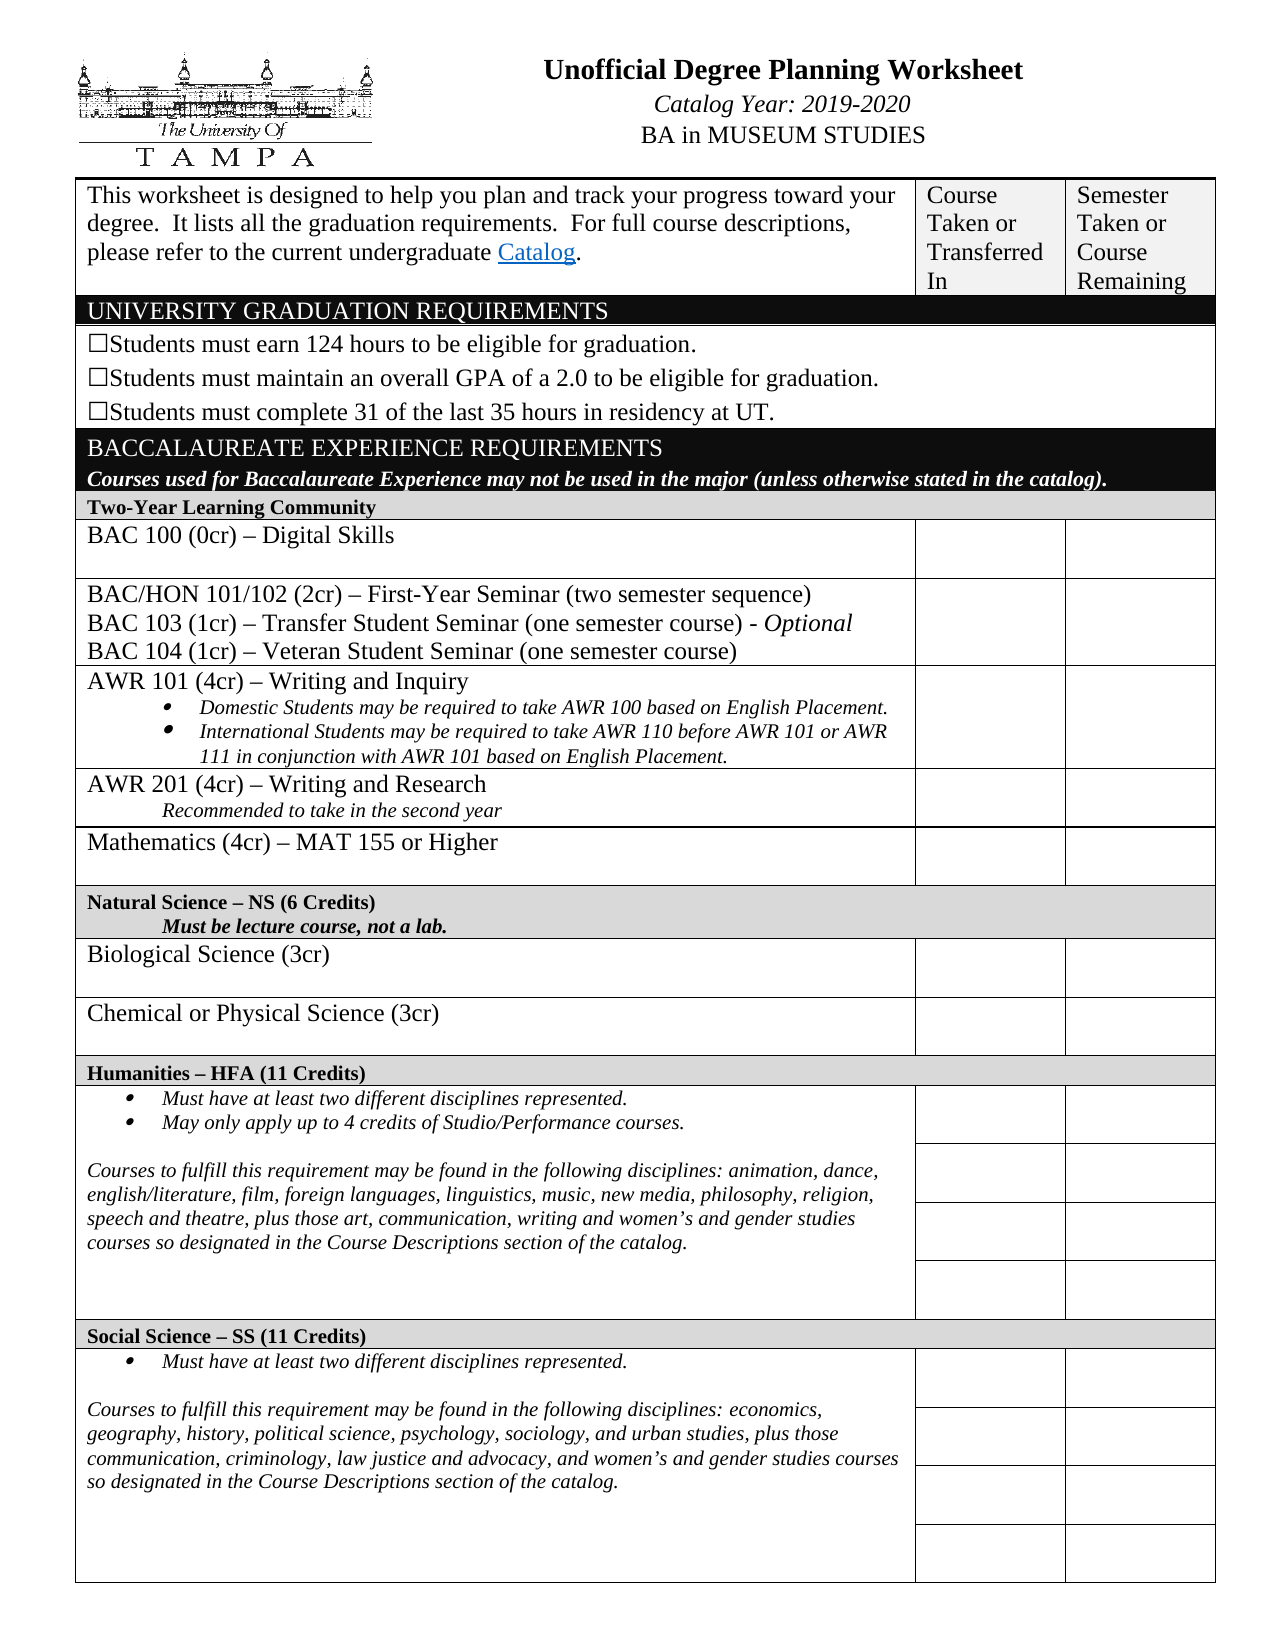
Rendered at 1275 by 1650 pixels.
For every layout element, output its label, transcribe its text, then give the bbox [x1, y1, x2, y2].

table_cell [1066, 1466, 1215, 1524]
table_cell Must have at least two different disciplines represented. May only apply up to 4 credits of Studio/Performance courses. Courses to fulfill this requirement may be found in the following disciplines: animation, dance, english/literature, film, foreign languages, linguistics, music, new media, philosophy, religion, speech and theatre, plus those art, communication, writing and women’s and gender studies courses so designated in the Course Descriptions section of the catalog. [76, 1086, 915, 1319]
table_cell [1066, 1261, 1215, 1319]
table_cell AWR 101 (4cr) – Writing and Inquiry Domestic Students may be required to take AWR 100 based on English Placement. International Students may be required to take AWR 110 before AWR 101 or AWR 111 in conjunction with AWR 101 based on English Placement. [76, 666, 915, 768]
table_cell [916, 1261, 1065, 1319]
table_cell [916, 1466, 1065, 1524]
table_cell [1066, 1203, 1215, 1260]
table_cell Biological Science (3cr) [76, 939, 915, 997]
table_cell [1066, 828, 1215, 885]
table_cell [916, 998, 1065, 1055]
table_cell [916, 1144, 1065, 1202]
table_cell Social Science – SS (11 Credits) [76, 1320, 1215, 1348]
table_cell Mathematics (4cr) – MAT 155 or Higher [76, 828, 915, 885]
table_cell [1066, 998, 1215, 1055]
table_cell Students must earn 124 hours to be eligible for graduation. Students must maintain an overall GPA of a 2.0 to be eligible for graduation. Students must complete 31 of the last 35 hours in residency at UT. [76, 326, 1215, 428]
table_cell [1066, 1525, 1215, 1582]
table_cell [1066, 666, 1215, 768]
table_cell Must have at least two different disciplines represented. Courses to fulfill this requirement may be found in the following disciplines: economics, geography, history, political science, psychology, sociology, and urban studies, plus those communication, criminology, law justice and advocacy, and women’s and gender studies courses so designated in the Course Descriptions section of the catalog. [76, 1349, 915, 1582]
table_cell Two-Year Learning Community [76, 491, 1215, 519]
table_cell [916, 1086, 1065, 1143]
table_cell [916, 1408, 1065, 1465]
table_cell Natural Science – NS (6 Credits) Must be lecture course, not a lab. [76, 886, 1215, 938]
table_cell [916, 579, 1065, 665]
table_cell [1066, 1408, 1215, 1465]
table_cell BAC 100 (0cr) – Digital Skills [76, 520, 915, 578]
table_cell BACCALAUREATE EXPERIENCE REQUIREMENTS Courses used for Baccalaureate Experience may not be used in the major (unless otherwise stated in the catalog). [76, 429, 1215, 491]
table_cell [916, 828, 1065, 885]
table_cell [916, 1525, 1065, 1582]
table_cell [1066, 939, 1215, 997]
table_cell [916, 520, 1065, 578]
table_cell [1066, 520, 1215, 578]
table_cell AWR 201 (4cr) – Writing and Research Recommended to take in the second year [76, 769, 915, 826]
table_cell UNIVERSITY GRADUATION REQUIREMENTS [76, 296, 1215, 324]
table_cell [916, 769, 1065, 826]
table_cell [1066, 769, 1215, 826]
table_header Course Taken or Transferred In [916, 180, 1065, 295]
table_cell Chemical or Physical Science (3cr) [76, 998, 915, 1055]
table_cell [1066, 1349, 1215, 1407]
table_cell [916, 1203, 1065, 1260]
table_cell [916, 939, 1065, 997]
table_header This worksheet is designed to help you plan and track your progress toward your degree. It lists all the graduation requirements. For full course descriptions, please refer to the current undergraduate Catalog. [76, 180, 915, 295]
table_cell [916, 1349, 1065, 1407]
table_cell Humanities – HFA (11 Credits) [76, 1056, 1215, 1085]
table_header Semester Taken or Course Remaining [1066, 180, 1215, 295]
table_cell [1066, 1086, 1215, 1143]
table_cell [1066, 1144, 1215, 1202]
table_cell [916, 666, 1065, 768]
table_cell BAC/HON 101/102 (2cr) – First-Year Seminar (two semester sequence) BAC 103 (1cr) – Transfer Student Seminar (one semester course) - Optional BAC 104 (1cr) – Veteran Student Seminar (one semester course) [76, 579, 915, 665]
table_cell [1066, 579, 1215, 665]
